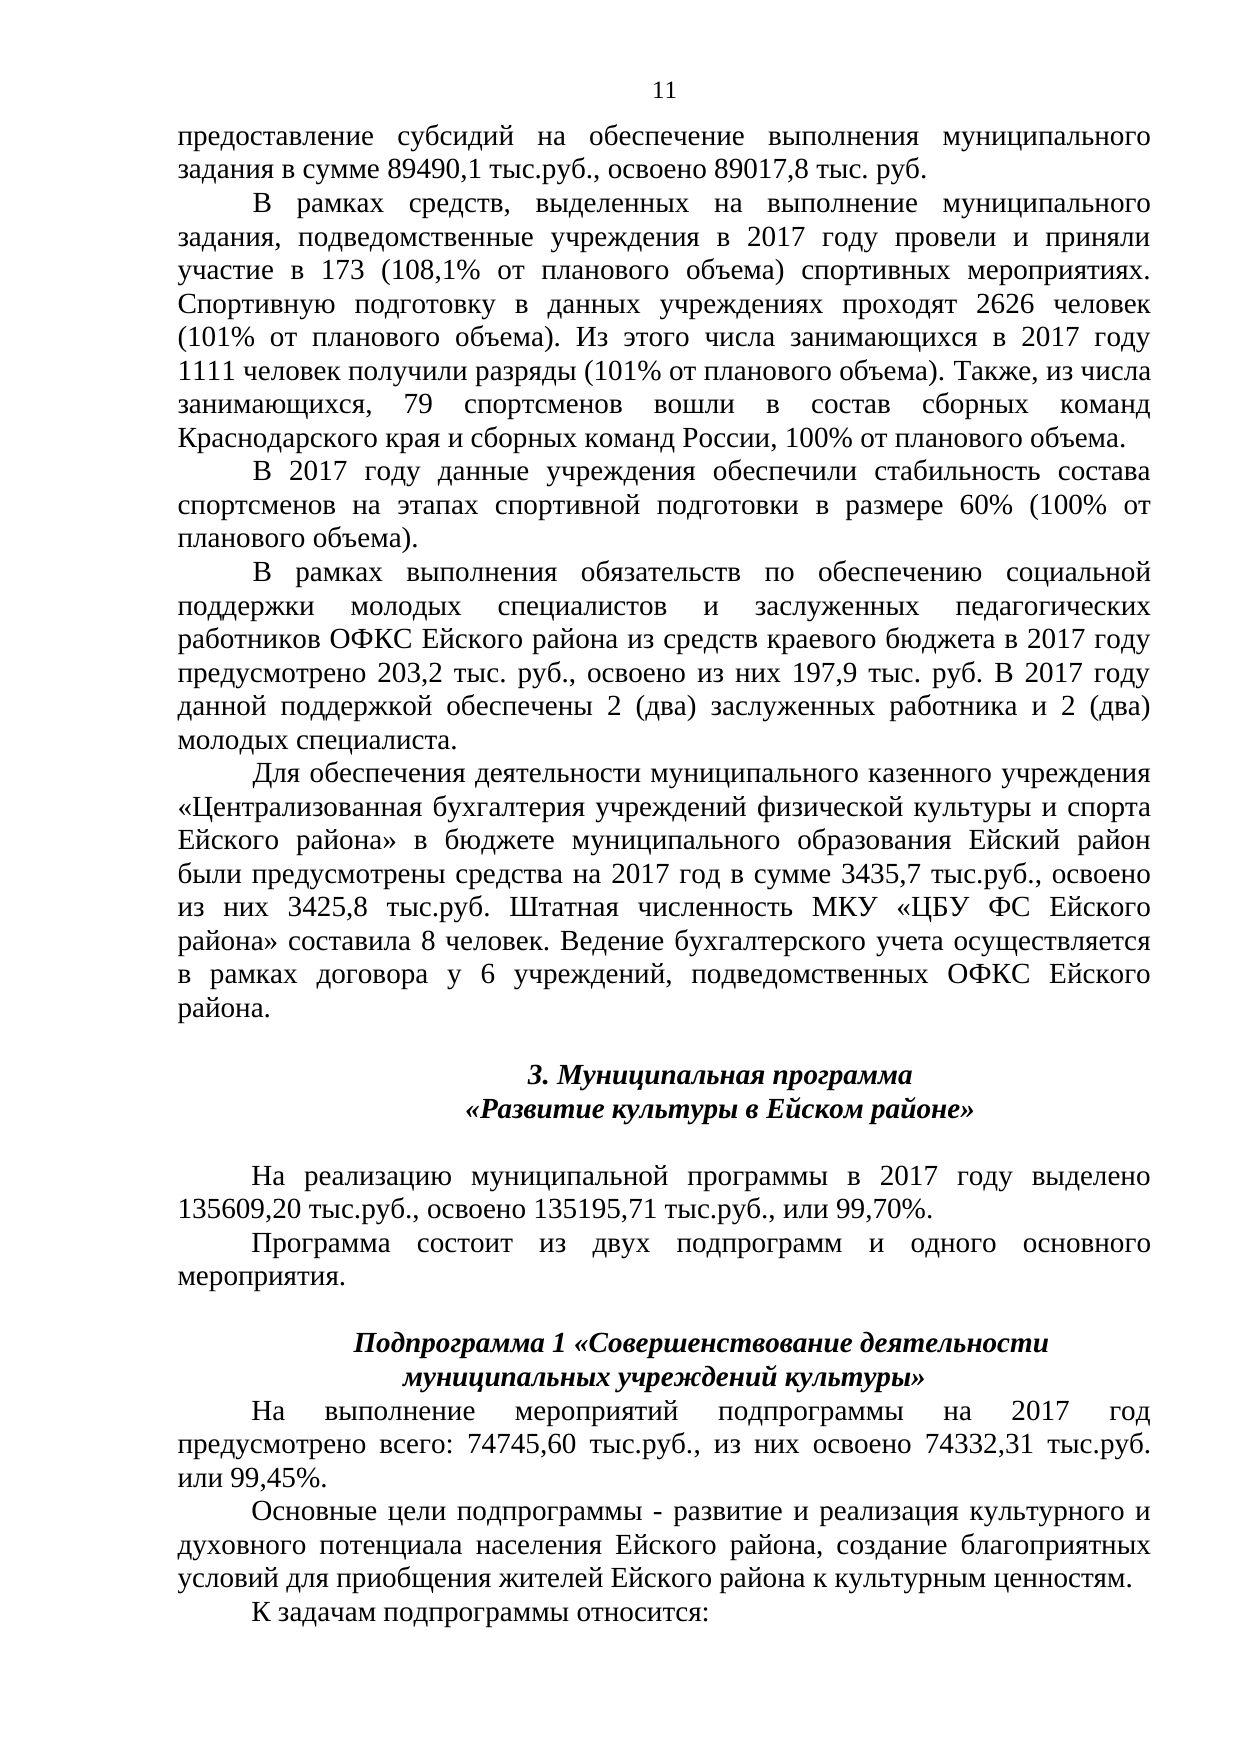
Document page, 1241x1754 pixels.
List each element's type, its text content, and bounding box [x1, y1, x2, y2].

list К задачам подпрограммы относится: [177, 1594, 1152, 1627]
text В 2017 году данные учреждения обеспечили стабильность состава спортсменов на этапах спортивной подготовки в размере 60% (100% от планового объема). [177, 453, 1152, 554]
text 3. Муниципальная программа [288, 1057, 1152, 1091]
list Основные цели подпрограммы - развитие и реализация культурного и духовного потенциала населения Ейского района, создание благоприятных условий для приобщения жителей Ейского района к культурным ценностям. [177, 1493, 1152, 1594]
text В рамках средств, выделенных на выполнение муниципального задания, подведомственные учреждения в 2017 году провели и приняли участие в 173 (108,1% от планового объема) спортивных мероприятиях. Спортивную подготовку в данных учреждениях проходят 2626 человек (101% от планового объема). Из этого числа занимающихся в 2017 году 1111 человек получили разряды (101% от планового объема). Также, из числа занимающихся, 79 спортсменов вошли в состав сборных команд Краснодарского края и сборных команд России, 100% от планового объема. [177, 185, 1152, 453]
text На реализацию муниципальной программы в 2017 году выделено 135609,20 тыс.руб., освоено 135195,71 тыс.руб., или 99,70%. [177, 1158, 1152, 1225]
text Программа состоит из двух подпрограмм и одного основного мероприятия. [177, 1225, 1152, 1292]
text В рамках выполнения обязательств по обеспечению социальной поддержки молодых специалистов и заслуженных педагогических работников ОФКС Ейского района из средств краевого бюджета в 2017 году предусмотрено 203,2 тыс. руб., освоено из них 197,9 тыс. руб. В 2017 году данной поддержкой обеспечены 2 (два) заслуженных работника и 2 (два) молодых специалиста. [177, 554, 1152, 755]
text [177, 118, 1152, 185]
text Подпрограмма 1 «Совершенствование деятельности муниципальных учреждений культуры» [177, 1326, 1152, 1393]
text «Развитие культуры в Ейском районе» [288, 1091, 1152, 1124]
list На выполнение мероприятий подпрограммы на 2017 год предусмотрено всего: 74745,60 тыс.руб., из них освоено 74332,31 тыс.руб. или 99,45%. [177, 1393, 1152, 1493]
text Для обеспечения деятельности муниципального казенного учреждения «Централизованная бухгалтерия учреждений физической культуры и спорта Ейского района» в бюджете муниципального образования Ейский район были предусмотрены средства на 2017 год в сумме 3435,7 тыс.руб., освоено из них 3425,8 тыс.руб. Штатная численность МКУ «ЦБУ ФС Ейского района» составила 8 человек. Ведение бухгалтерского учета осуществляется в рамках договора у 6 учреждений, подведомственных ОФКС Ейского района. [177, 755, 1152, 1024]
